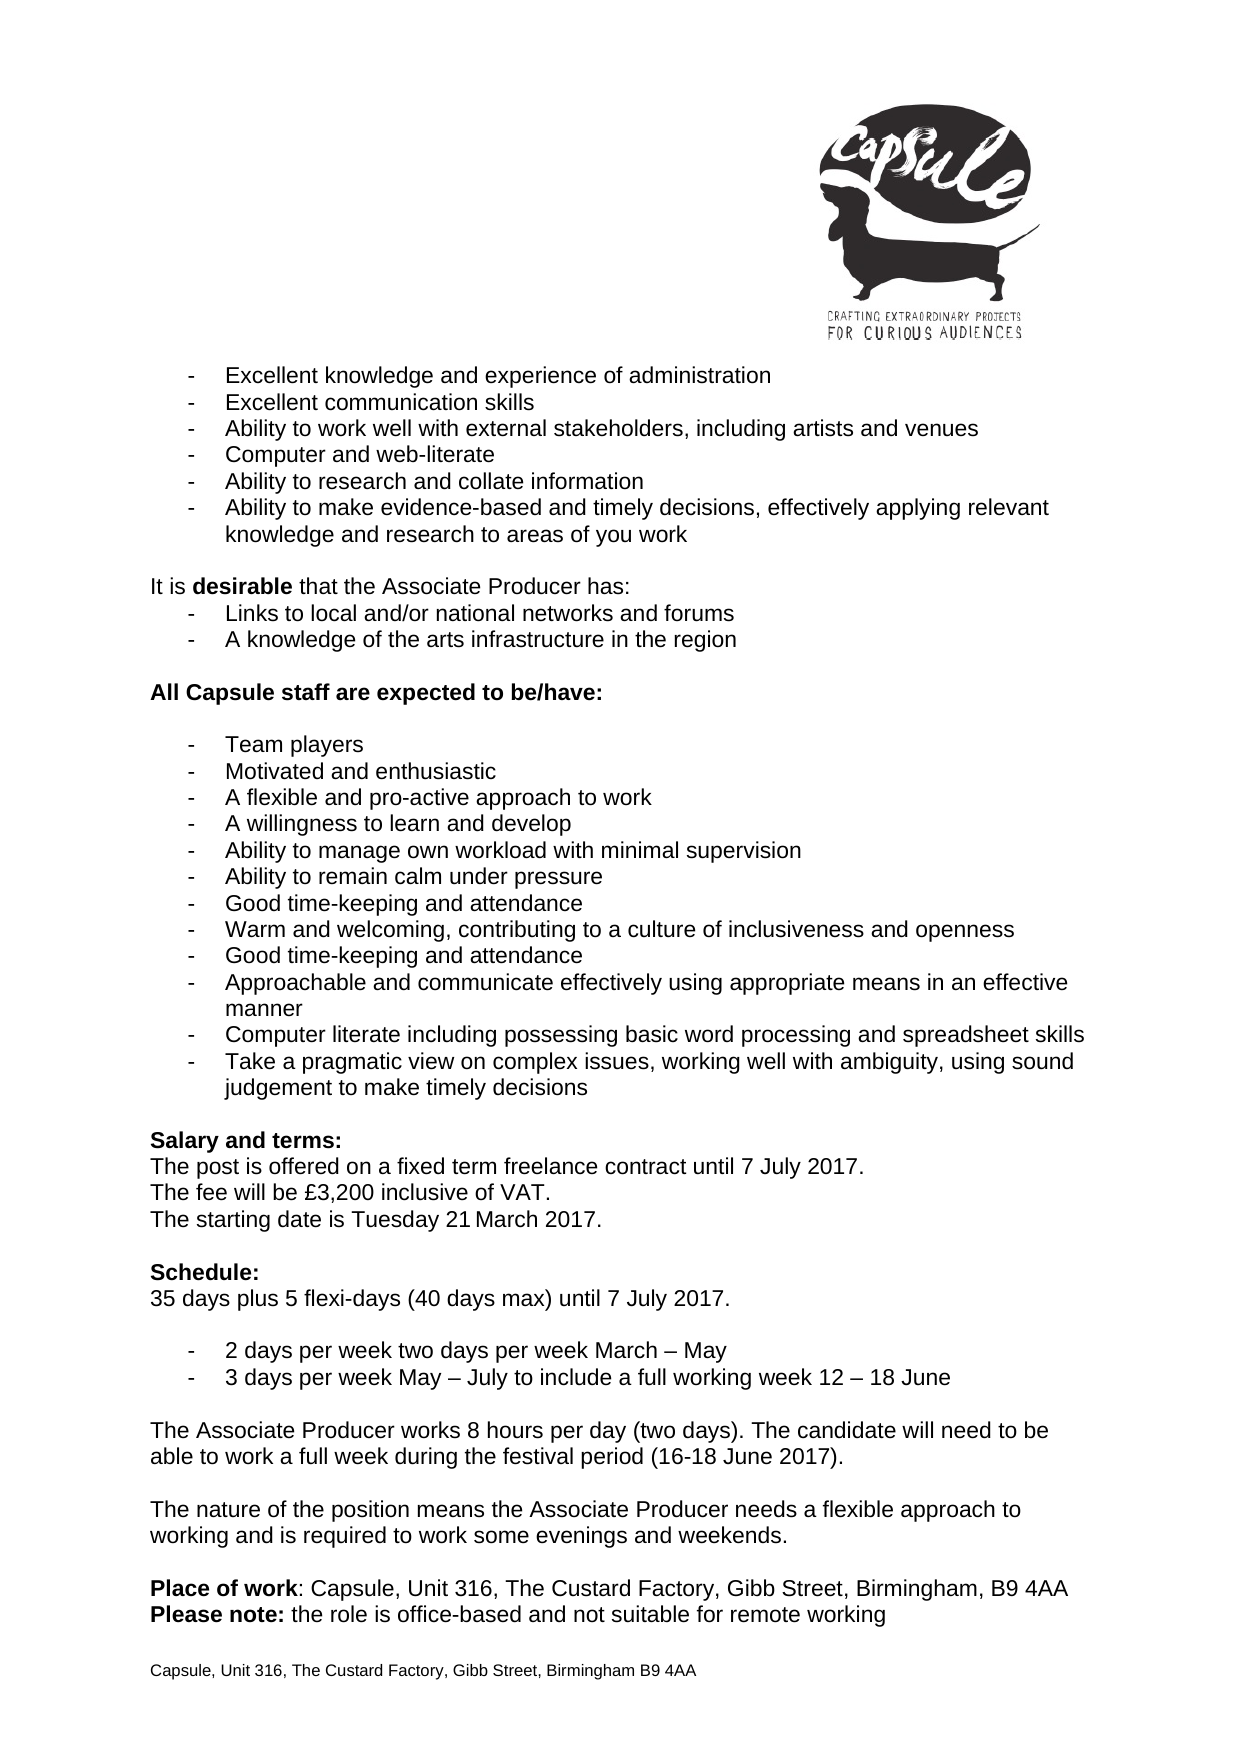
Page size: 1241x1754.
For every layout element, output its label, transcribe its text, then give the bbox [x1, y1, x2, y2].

list Good time-keeping and attendance [187, 942, 1090, 968]
list Motivated and enthusiastic [187, 758, 1090, 784]
list Take a pragmatic view on complex issues, working well with ambiguity, using sound judgement to make timely decisions [187, 1048, 1090, 1100]
list A knowledge of the arts infrastructure in the region [187, 626, 1090, 652]
list Warm and welcoming, contributing to a culture of inclusiveness and openness [187, 916, 1090, 942]
list Ability to make evidence-based and timely decisions, effectively applying relevant knowledge and research to areas of you work [187, 494, 1090, 547]
text All Capsule staff are expected to be/have: [150, 679, 1090, 705]
text It is desirable that the Associate Producer has: [150, 573, 1090, 599]
list 2 days per week two days per week March – May [187, 1337, 1090, 1364]
text The post is offered on a fixed term freelance contract until 7 July 2017. [150, 1153, 1090, 1179]
list Ability to research and collate information [187, 468, 1090, 494]
list Excellent communication skills [187, 389, 1090, 415]
picture [776, 73, 1091, 363]
text The nature of the position means the Associate Producer needs a flexible approach to working and is required to work some evenings and weekends. [150, 1496, 1090, 1548]
list Links to local and/or national networks and forums [187, 599, 1090, 626]
text Salary and terms: [150, 1127, 1090, 1153]
text The starting date is Tuesday 21 March 2017. [150, 1206, 1090, 1232]
list Good time-keeping and attendance [187, 889, 1090, 916]
list A willingness to learn and develop [187, 810, 1090, 837]
text Schedule: [150, 1258, 1090, 1285]
list Computer literate including possessing basic word processing and spreadsheet skills [187, 1021, 1090, 1048]
list Ability to work well with external stakeholders, including artists and venues [187, 415, 1090, 441]
list Team players [187, 731, 1090, 758]
text The Associate Producer works 8 hours per day (two days). The candidate will need to be able to work a full week during the festival period (16-18 June 2017). [150, 1417, 1090, 1469]
text The fee will be £3,200 inclusive of VAT. [150, 1179, 1090, 1206]
list 3 days per week May – July to include a full working week 12 – 18 June [187, 1364, 1090, 1390]
list A flexible and pro-active approach to work [187, 784, 1090, 810]
list Approachable and communicate effectively using appropriate means in an effective manner [187, 968, 1090, 1021]
list Computer and web-literate [187, 441, 1090, 468]
list Excellent knowledge and experience of administration [187, 362, 1090, 389]
text 35 days plus 5 flexi-days (40 days max) until 7 July 2017. [150, 1285, 1090, 1311]
list Ability to manage own workload with minimal supervision [187, 837, 1090, 863]
text Place of work: Capsule, Unit 316, The Custard Factory, Gibb Street, Birmingham, B9 4AA Please note: the role is office-based and not suitable for remote working [150, 1575, 1090, 1627]
list Ability to remain calm under pressure [187, 863, 1090, 889]
